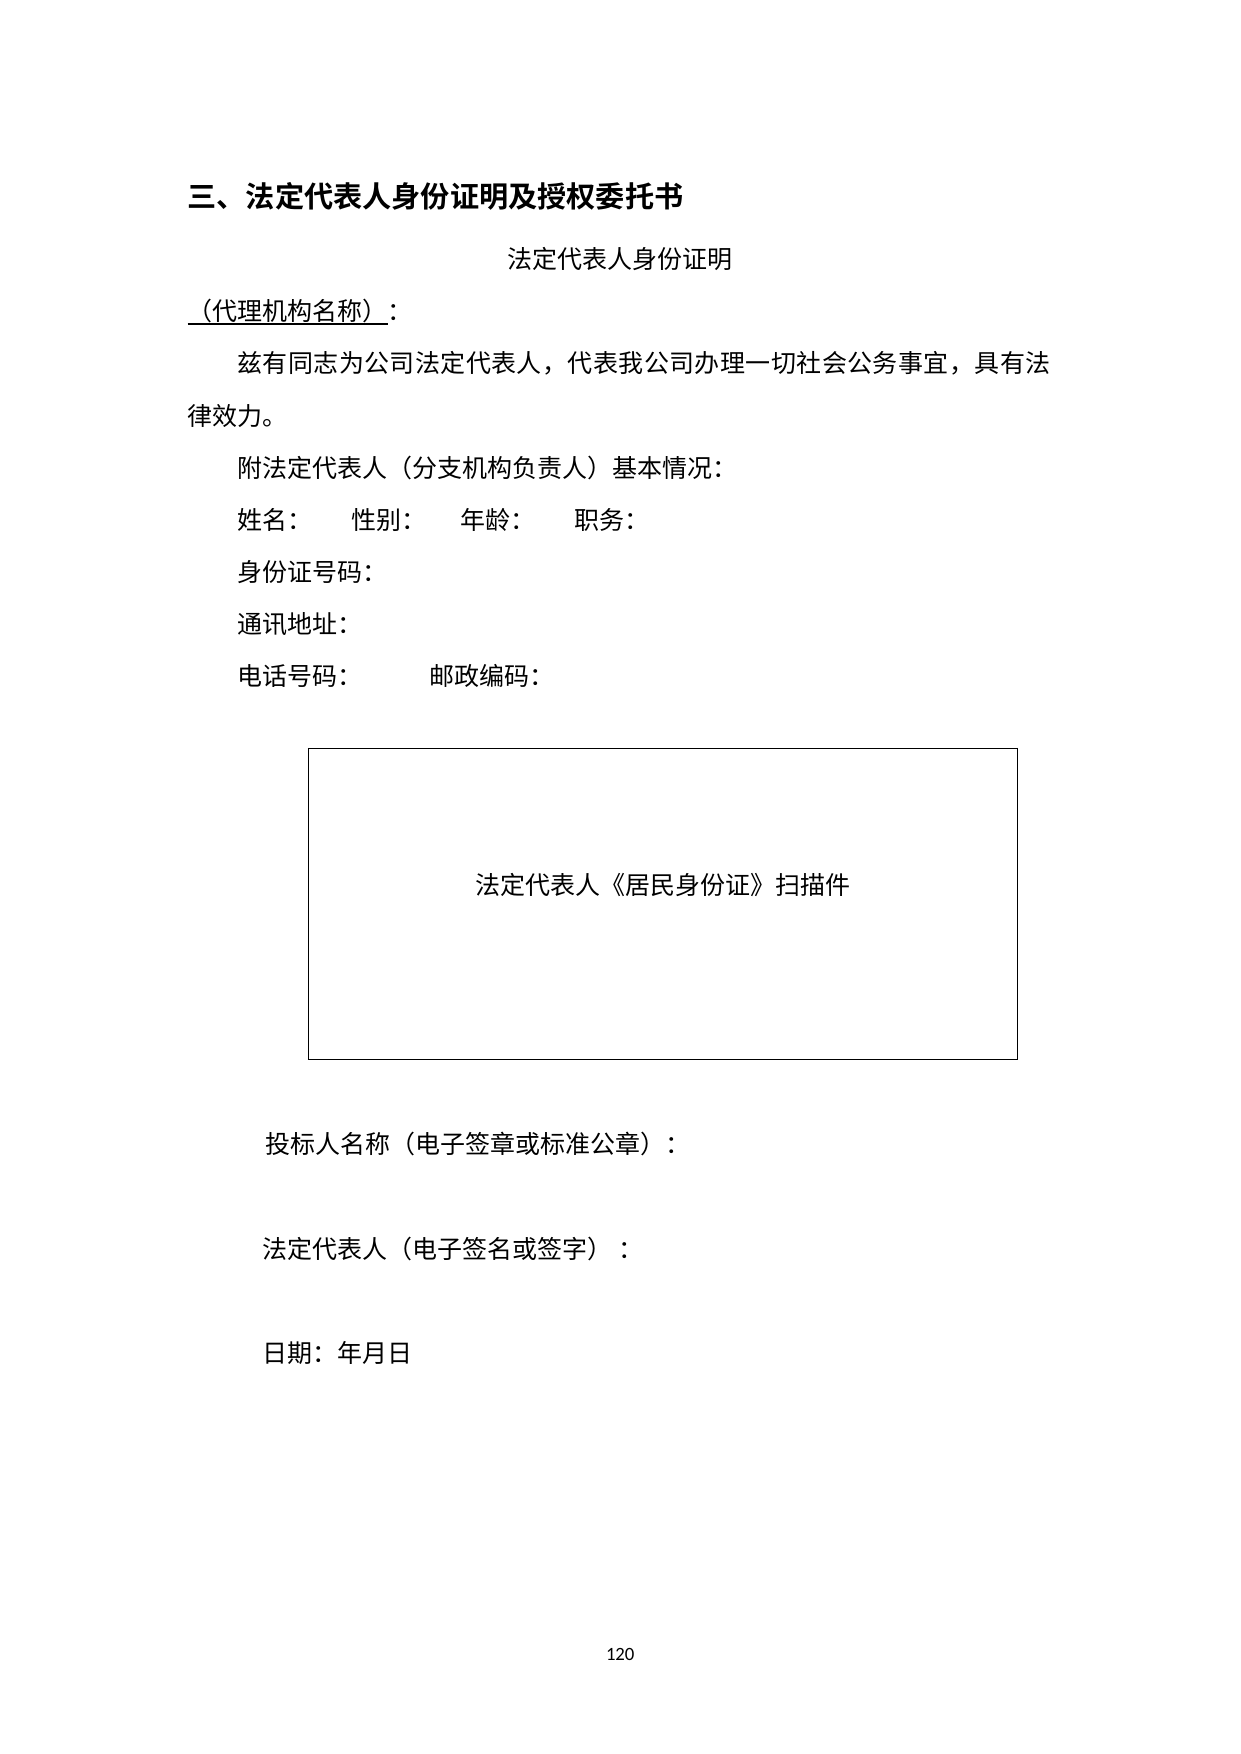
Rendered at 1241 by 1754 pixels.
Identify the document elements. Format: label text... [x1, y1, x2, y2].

table_header 法定代表人《居民身份证》扫描件 [309, 749, 1017, 1059]
text 电话号码： 邮政编码： [187, 644, 1053, 696]
text 法定代表人（电子签名或签字） ： [187, 1216, 1053, 1268]
text 投标人名称（电子签章或标准公章）： [187, 1112, 1053, 1164]
text （代理机构名称）： [187, 279, 1053, 331]
text 身份证号码： [187, 539, 1053, 592]
text 日期：年月日 [187, 1321, 1053, 1373]
text 附法定代表人（分支机构负责人）基本情况： [187, 435, 1053, 487]
text 兹有同志为公司法定代表人，代表我公司办理一切社会公务事宜，具有法律效力。 [187, 331, 1053, 435]
text 法定代表人身份证明 [187, 227, 1053, 279]
text 通讯地址： [187, 592, 1053, 644]
text 三、法定代表人身份证明及授权委托书 [187, 162, 1053, 227]
text 姓名： 性别： 年龄： 职务： [187, 487, 1053, 539]
